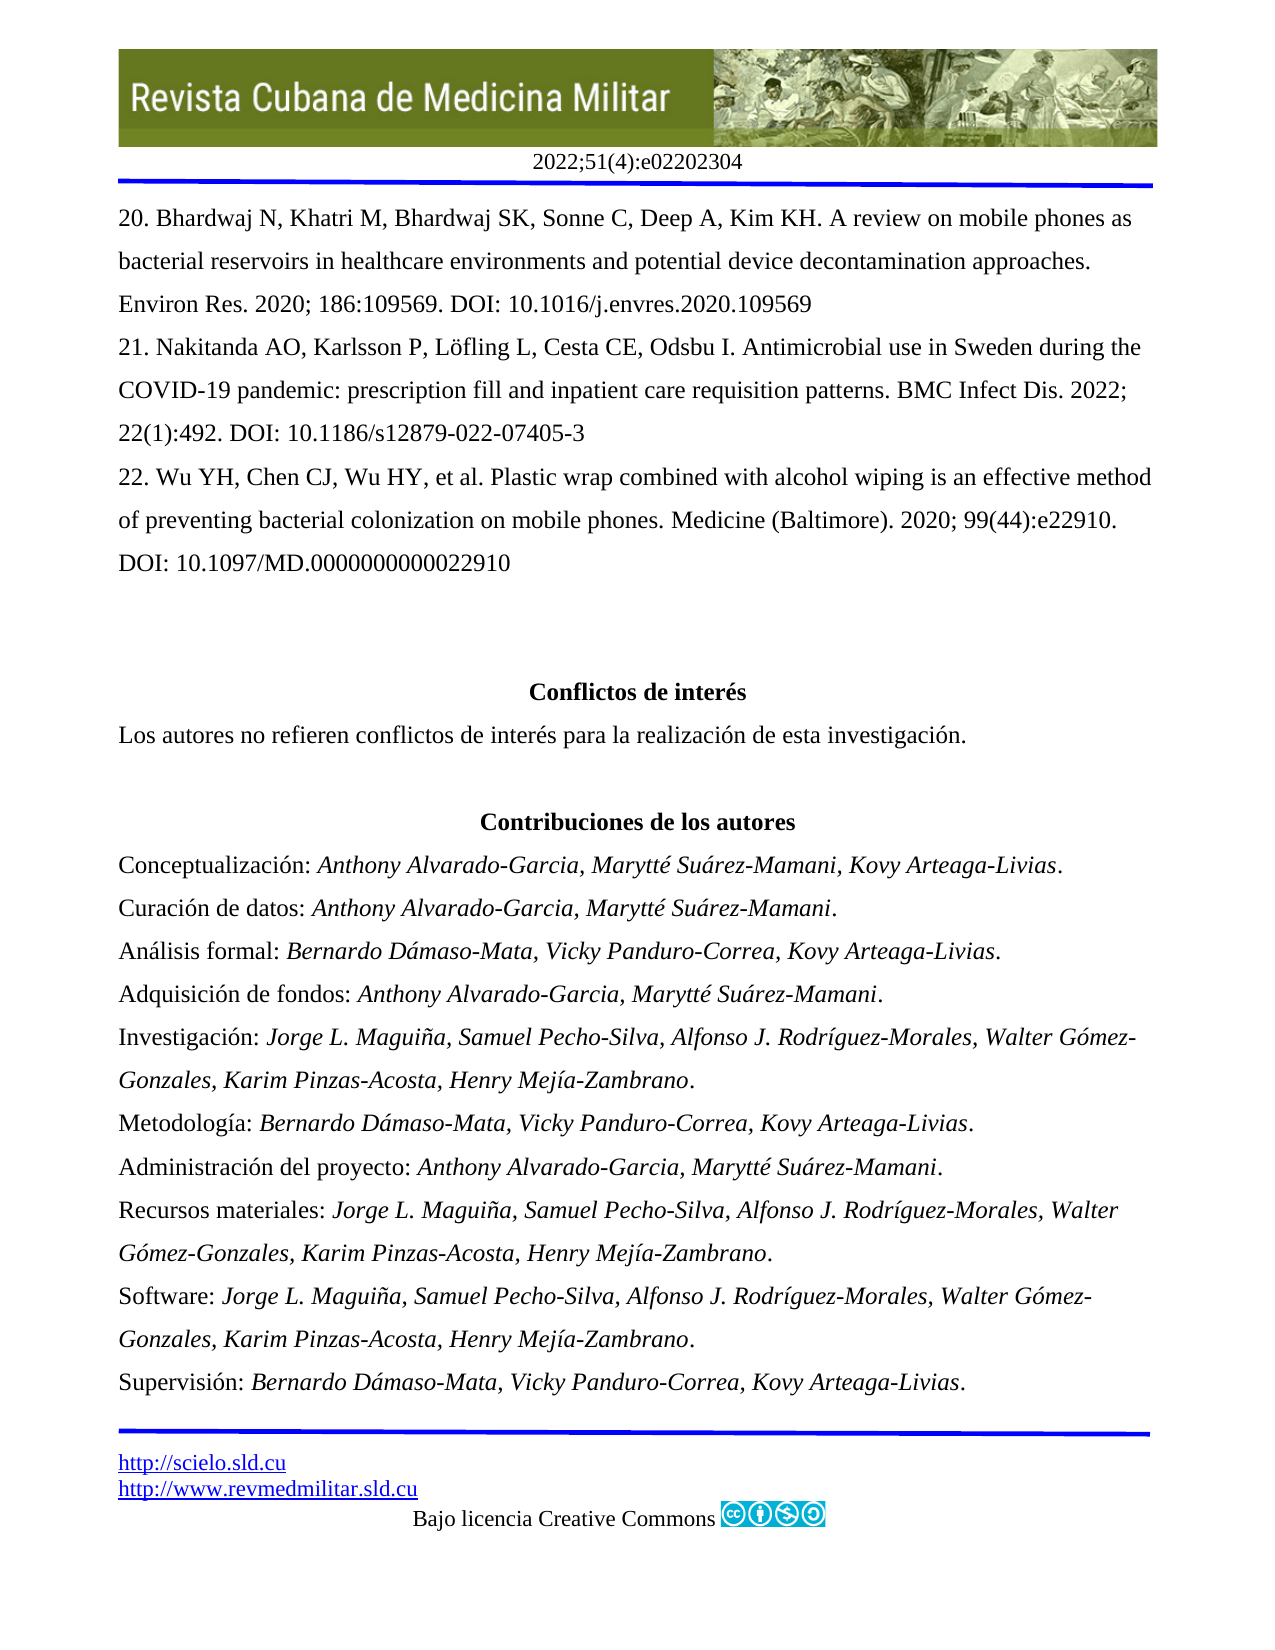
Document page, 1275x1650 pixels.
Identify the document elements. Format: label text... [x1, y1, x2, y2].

text Adquisición de fondos: Anthony Alvarado-Garcia, Marytté Suárez-Mamani. [118, 979, 1157, 1008]
text Conflictos de interés [118, 677, 1157, 706]
text Investigación: Jorge L. Maguiña, Samuel Pecho-Silva, Alfonso J. Rodríguez-Morales, Walter Gómez-Gonzales, Karim Pinzas-Acosta, Henry Mejía-Zambrano. [118, 1022, 1157, 1094]
text Los autores no refieren conflictos de interés para la realización de esta investigación. [118, 720, 1157, 749]
text Administración del proyecto: Anthony Alvarado-Garcia, Marytté Suárez-Mamani. [118, 1152, 1157, 1180]
text 21. Nakitanda AO, Karlsson P, Löfling L, Cesta CE, Odsbu I. Antimicrobial use in Sweden during the COVID-19 pandemic: prescription fill and inpatient care requisition patterns. BMC Infect Dis. 2022; 22(1):492. DOI: 10.1186/s12879-022-07405-3 [118, 332, 1157, 447]
text Metodología: Bernardo Dámaso-Mata, Vicky Panduro-Correa, Kovy Arteaga-Livias. [118, 1108, 1157, 1137]
text 20. Bhardwaj N, Khatri M, Bhardwaj SK, Sonne C, Deep A, Kim KH. A review on mobile phones as bacterial reservoirs in healthcare environments and potential device decontamination approaches. Environ Res. 2020; 186:109569. DOI: 10.1016/j.envres.2020.109569 [118, 203, 1157, 318]
picture [118, 49, 1158, 147]
text 22. Wu YH, Chen CJ, Wu HY, et al. Plastic wrap combined with alcohol wiping is an effective method of preventing bacterial colonization on mobile phones. Medicine (Baltimore). 2020; 99(44):e22910. DOI: 10.1097/MD.0000000000022910 [118, 462, 1157, 577]
text Contribuciones de los autores [118, 807, 1157, 835]
text Análisis formal: Bernardo Dámaso-Mata, Vicky Panduro-Correa, Kovy Arteaga-Livias. [118, 936, 1157, 965]
text Recursos materiales: Jorge L. Maguiña, Samuel Pecho-Silva, Alfonso J. Rodríguez-Morales, Walter Gómez-Gonzales, Karim Pinzas-Acosta, Henry Mejía-Zambrano. [118, 1195, 1157, 1267]
text Curación de datos: Anthony Alvarado-Garcia, Marytté Suárez-Mamani. [118, 893, 1157, 922]
text Software: Jorge L. Maguiña, Samuel Pecho-Silva, Alfonso J. Rodríguez-Morales, Walter Gómez-Gonzales, Karim Pinzas-Acosta, Henry Mejía-Zambrano. [118, 1281, 1157, 1353]
text Supervisión: Bernardo Dámaso-Mata, Vicky Panduro-Correa, Kovy Arteaga-Livias. [118, 1367, 1157, 1396]
picture [720, 1501, 826, 1527]
text Conceptualización: Anthony Alvarado-Garcia, Marytté Suárez-Mamani, Kovy Arteaga-Livias. [118, 850, 1157, 878]
